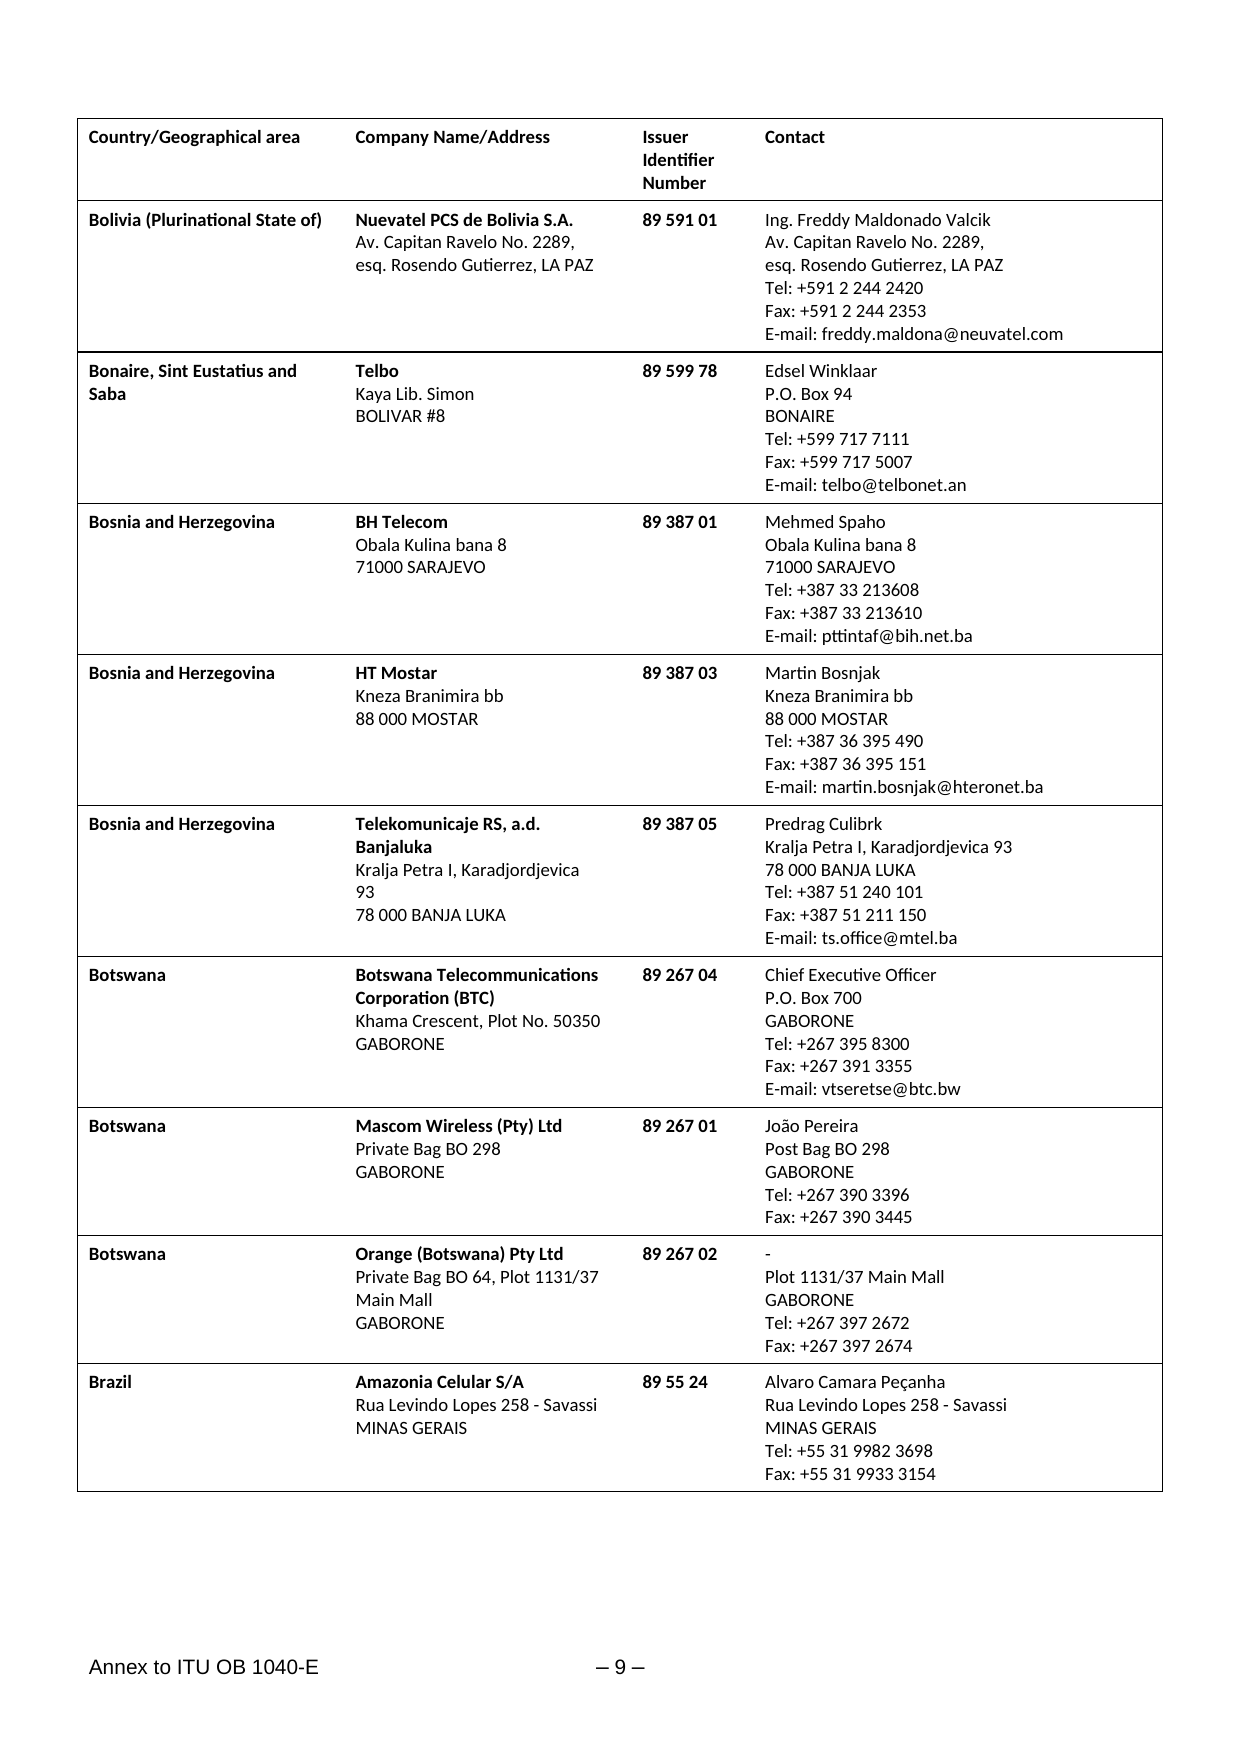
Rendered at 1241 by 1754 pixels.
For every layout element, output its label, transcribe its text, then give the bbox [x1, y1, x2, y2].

table_cell Chief Executive Officer P.O. Box 700 GABORONE Tel: +267 395 8300 Fax: +267 391 3355 E-mail: vtseretse@btc.bw [754, 957, 1162, 1107]
table_header Contact [754, 119, 1162, 200]
table_cell 89 387 01 [613, 504, 754, 653]
table_cell Bosnia and Herzegovina [78, 655, 344, 804]
table_header Issuer Identifier Number [613, 119, 754, 200]
table_cell 89 591 01 [613, 201, 754, 351]
table_cell 89 599 78 [613, 353, 754, 502]
table_cell Bosnia and Herzegovina [78, 806, 344, 956]
table_cell Amazonia Celular S/A Rua Levindo Lopes 258 - Savassi MINAS GERAIS [344, 1364, 613, 1491]
table_cell 89 267 04 [613, 957, 754, 1107]
table_cell Mascom Wireless (Pty) Ltd Private Bag BO 298 GABORONE [344, 1108, 613, 1235]
table_cell Ing. Freddy Maldonado Valcik Av. Capitan Ravelo No. 2289, esq. Rosendo Gutierrez, LA PAZ Tel: +591 2 244 2420 Fax: +591 2 244 2353 E-mail: freddy.maldona@neuvatel.com [754, 201, 1162, 351]
table_cell Predrag Culibrk Kralja Petra I, Karadjordjevica 93 78 000 BANJA LUKA Tel: +387 51 240 101 Fax: +387 51 211 150 E-mail: ts.office@mtel.ba [754, 806, 1162, 956]
table_cell Bonaire, Sint Eustatius and Saba [78, 353, 344, 502]
table_cell Martin Bosnjak Kneza Branimira bb 88 000 MOSTAR Tel: +387 36 395 490 Fax: +387 36 395 151 E-mail: martin.bosnjak@hteronet.ba [754, 655, 1162, 804]
table_cell Botswana [78, 957, 344, 1107]
table_cell Botswana [78, 1236, 344, 1363]
table_cell - Plot 1131/37 Main Mall GABORONE Tel: +267 397 2672 Fax: +267 397 2674 [754, 1236, 1162, 1363]
table_header Country/Geographical area [78, 119, 344, 200]
table_cell 89 267 02 [613, 1236, 754, 1363]
table_cell Mehmed Spaho Obala Kulina bana 8 71000 SARAJEVO Tel: +387 33 213608 Fax: +387 33 213610 E-mail: pttintaf@bih.net.ba [754, 504, 1162, 653]
table_cell 89 387 03 [613, 655, 754, 804]
table_cell BH Telecom Obala Kulina bana 8 71000 SARAJEVO [344, 504, 613, 653]
table_cell Brazil [78, 1364, 344, 1491]
table_cell Botswana [78, 1108, 344, 1235]
table_cell 89 267 01 [613, 1108, 754, 1235]
table_header Company Name/Address [344, 119, 613, 200]
table_cell Telbo Kaya Lib. Simon BOLIVAR #8 [344, 353, 613, 502]
table_cell 89 387 05 [613, 806, 754, 956]
table_cell Bosnia and Herzegovina [78, 504, 344, 653]
table_cell João Pereira Post Bag BO 298 GABORONE Tel: +267 390 3396 Fax: +267 390 3445 [754, 1108, 1162, 1235]
table_cell Alvaro Camara Peçanha Rua Levindo Lopes 258 - Savassi MINAS GERAIS Tel: +55 31 9982 3698 Fax: +55 31 9933 3154 [754, 1364, 1162, 1491]
table_cell 89 55 24 [613, 1364, 754, 1491]
table_cell Orange (Botswana) Pty Ltd Private Bag BO 64, Plot 1131/37 Main Mall GABORONE [344, 1236, 613, 1363]
table_cell HT Mostar Kneza Branimira bb 88 000 MOSTAR [344, 655, 613, 804]
table_cell Telekomunicaje RS, a.d. Banjaluka Kralja Petra I, Karadjordjevica 93 78 000 BANJA LUKA [344, 806, 613, 956]
table_cell Edsel Winklaar P.O. Box 94 BONAIRE Tel: +599 717 7111 Fax: +599 717 5007 E-mail: telbo@telbonet.an [754, 353, 1162, 502]
table_cell Bolivia (Plurinational State of) [78, 201, 344, 351]
table_cell Botswana Telecommunications Corporation (BTC) Khama Crescent, Plot No. 50350 GABORONE [344, 957, 613, 1107]
table_cell Nuevatel PCS de Bolivia S.A. Av. Capitan Ravelo No. 2289, esq. Rosendo Gutierrez, LA PAZ [344, 201, 613, 351]
